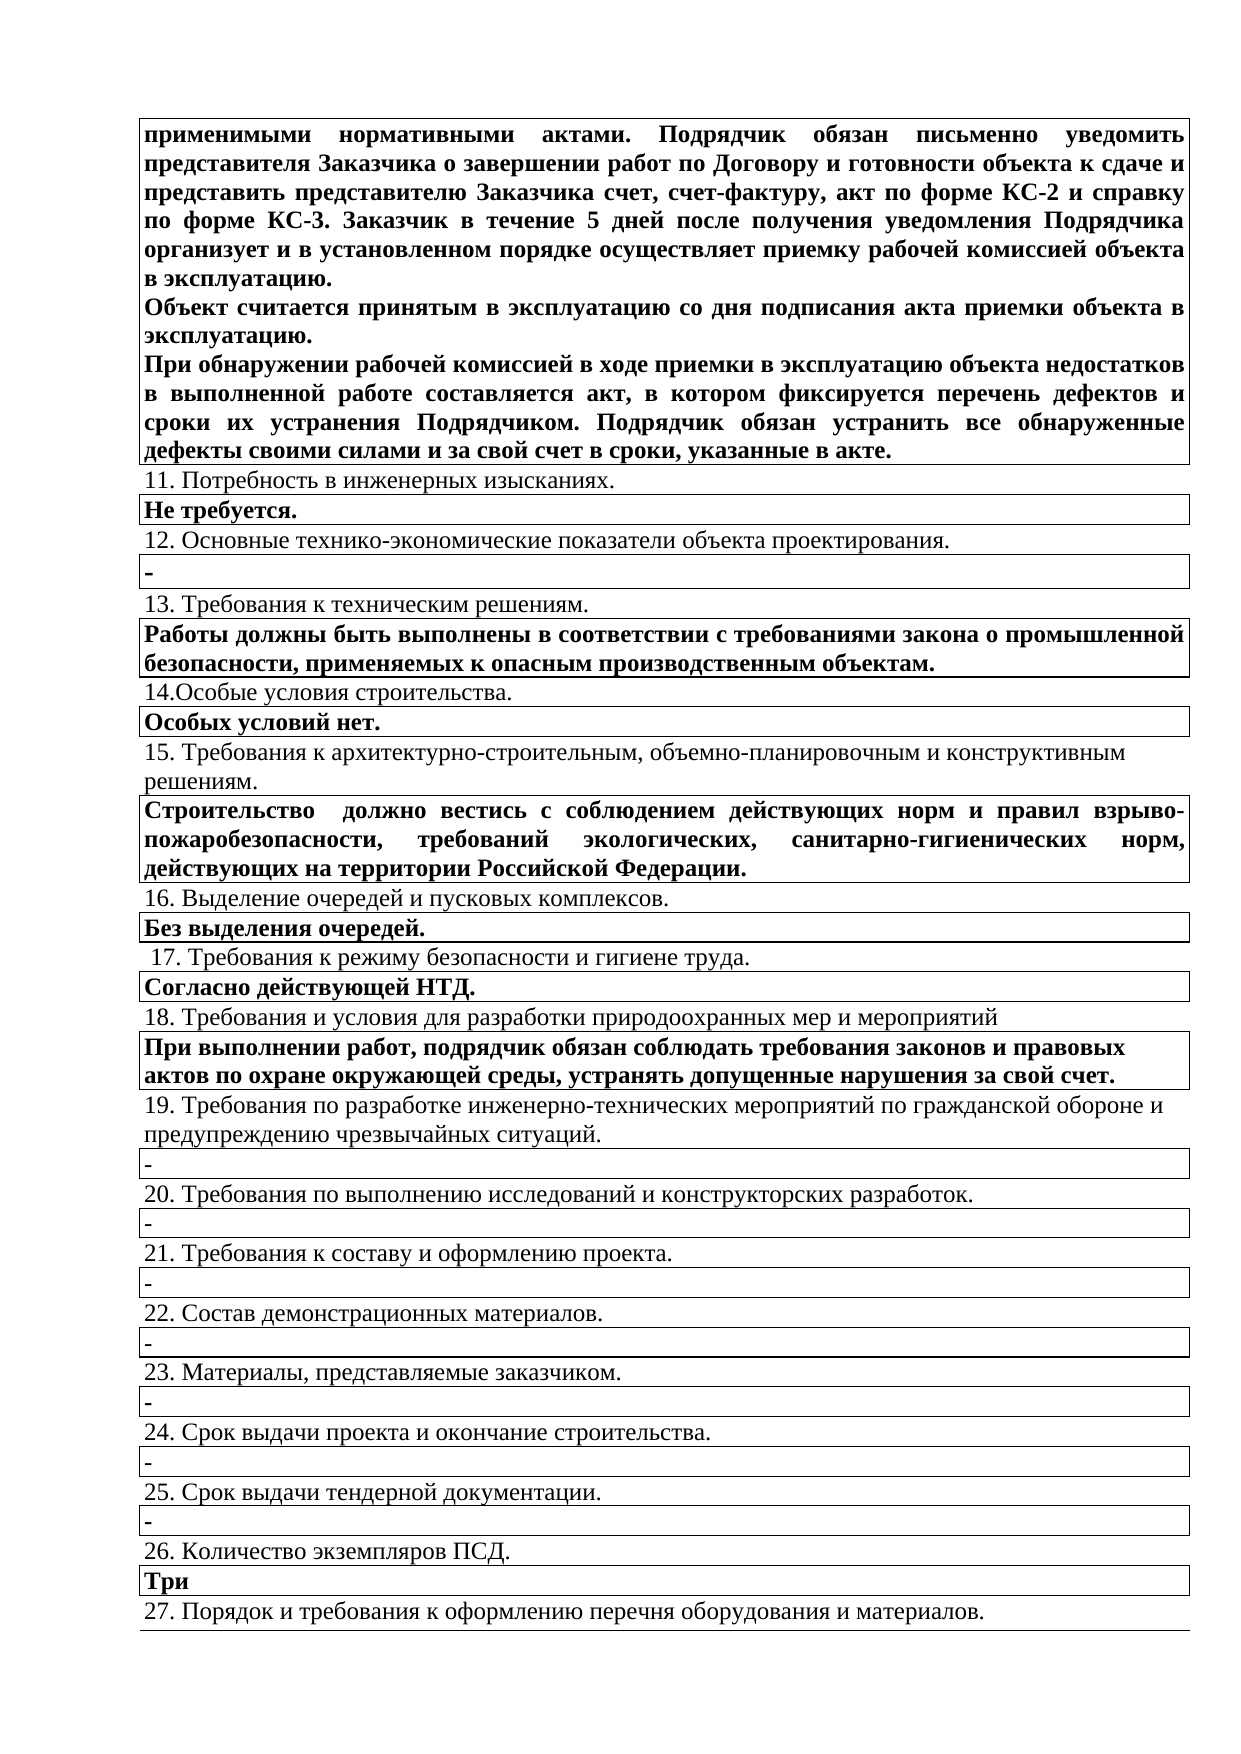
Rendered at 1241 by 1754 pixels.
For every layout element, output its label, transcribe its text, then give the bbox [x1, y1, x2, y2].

table_cell 14.Особые условия строительства. [140, 678, 1190, 706]
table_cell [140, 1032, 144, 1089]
table_cell - [140, 1328, 1189, 1356]
table_cell 21. Требования к составу и оформлению проекта. [140, 1238, 1190, 1267]
table_cell Работы должны быть выполнены в соответствии с требованиями закона о промышленной безопасности, применяемых к опасным производственным объектам. [140, 619, 1189, 676]
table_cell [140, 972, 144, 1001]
table_cell 20. Требования по выполнению исследований и конструкторских разработок. [140, 1179, 1190, 1207]
table_cell Три [140, 1566, 1189, 1595]
table_cell 24. Срок выдачи проекта и окончание строительства. [140, 1417, 1190, 1446]
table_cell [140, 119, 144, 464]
table_cell 26. Количество экземпляров ПСД. [140, 1536, 1190, 1565]
table_cell 22. Состав демонстрационных материалов. [140, 1298, 1190, 1327]
table_cell 12. Основные технико-экономические показатели объекта проектирования. [140, 525, 1190, 553]
table_cell 27. Порядок и требования к оформлению перечня оборудования и материалов. [140, 1596, 1190, 1630]
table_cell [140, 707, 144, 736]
table_cell - [140, 1149, 1189, 1178]
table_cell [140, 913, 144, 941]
table_cell 15. Требования к архитектурно-строительным, объемно-планировочным и конструктивным решениям. [140, 737, 1190, 794]
table_cell - [140, 1209, 1189, 1237]
table_cell 23. Материалы, представляемые заказчиком. [140, 1358, 1190, 1386]
table_cell - [140, 1447, 1189, 1476]
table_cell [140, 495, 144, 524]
table_cell - [140, 1268, 1189, 1297]
table_cell - [140, 1387, 1189, 1416]
table_cell 18. Требования и условия для разработки природоохранных мер и мероприятий [140, 1002, 1190, 1031]
table_cell 25. Срок выдачи тендерной документации. [140, 1477, 1190, 1505]
table_cell 19. Требования по разработке инженерно-технических мероприятий по гражданской обороне и предупреждению чрезвычайных ситуаций. [140, 1090, 1190, 1148]
table_cell 13. Требования к техническим решениям. [140, 589, 1190, 618]
table_cell 11. Потребность в инженерных изысканиях. [140, 465, 1190, 494]
table_cell 17. Требования к режиму безопасности и гигиене труда. [140, 943, 1190, 971]
table_cell - [140, 1506, 1189, 1535]
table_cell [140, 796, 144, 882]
table_cell 16. Выделение очередей и пусковых комплексов. [140, 883, 1190, 912]
